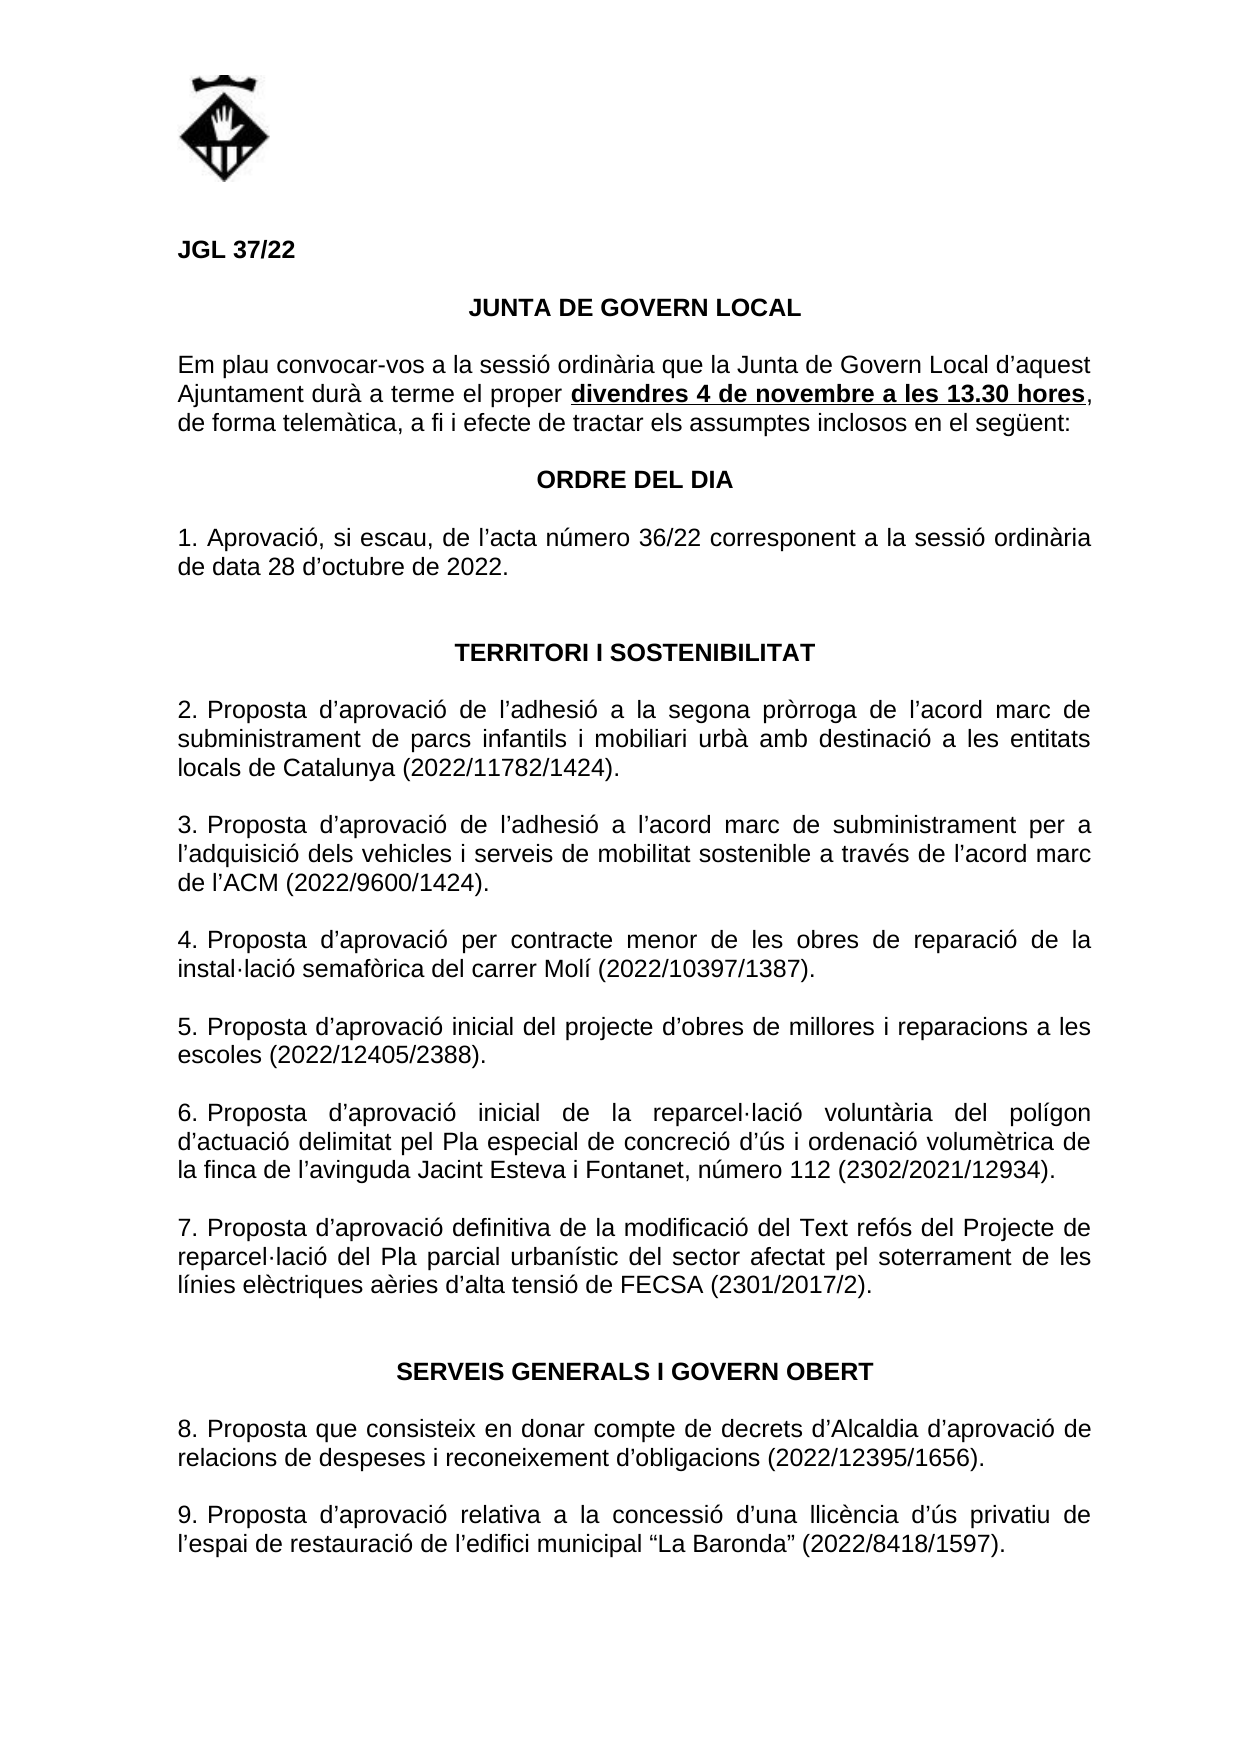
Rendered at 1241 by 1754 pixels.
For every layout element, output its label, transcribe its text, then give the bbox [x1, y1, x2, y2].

list Proposta que consisteix en donar compte de decrets d’Alcaldia d’aprovació de relacions de despeses i reconeixement d’obligacions (2022/12395/1656). [177, 1414, 1093, 1472]
text TERRITORI I SOSTENIBILITAT [177, 638, 1093, 667]
text ORDRE DEL DIA [177, 466, 1093, 494]
list Proposta d’aprovació de l’adhesió a la segona pròrroga de l’acord marc de subministrament de parcs infantils i mobiliari urbà amb destinació a les entitats locals de Catalunya (2022/11782/1424). [177, 696, 1093, 782]
list Proposta d’aprovació relativa a la concessió d’una llicència d’ús privatiu de l’espai de restauració de l’edifici municipal “La Baronda” (2022/8418/1597). [177, 1501, 1093, 1558]
list Proposta d’aprovació inicial del projecte d’obres de millores i reparacions a les escoles (2022/12405/2388). [177, 1012, 1093, 1069]
list Aprovació, si escau, de l’acta número 36/22 corresponent a la sessió ordinària de data 28 d’octubre de 2022. [177, 523, 1093, 581]
text Em plau convocar-vos a la sessió ordinària que la Junta de Govern Local d’aquest Ajuntament durà a terme el proper divendres 4 de novembre a les 13.30 hores, de forma telemàtica, a fi i efecte de tractar els assumptes inclosos en el següent: [177, 351, 1093, 437]
list Proposta d’aprovació inicial de la reparcel·lació voluntària del polígon d’actuació delimitat pel Pla especial de concreció d’ús i ordenació volumètrica de la finca de l’avinguda Jacint Esteva i Fontanet, número 112 (2302/2021/12934). [177, 1098, 1093, 1184]
list Proposta d’aprovació de l’adhesió a l’acord marc de subministrament per a l’adquisició dels vehicles i serveis de mobilitat sostenible a través de l’acord marc de l’ACM (2022/9600/1424). [177, 811, 1093, 897]
picture [177, 75, 270, 182]
text SERVEIS GENERALS I GOVERN OBERT [177, 1357, 1093, 1386]
list Proposta d’aprovació definitiva de la modificació del Text refós del Projecte de reparcel·lació del Pla parcial urbanístic del sector afectat pel soterrament de les línies elèctriques aèries d’alta tensió de FECSA (2301/2017/2). [177, 1213, 1093, 1299]
text JUNTA DE GOVERN LOCAL [177, 293, 1093, 322]
list Proposta d’aprovació per contracte menor de les obres de reparació de la instal·lació semafòrica del carrer Molí (2022/10397/1387). [177, 926, 1093, 983]
text JGL 37/22 [177, 236, 1093, 264]
